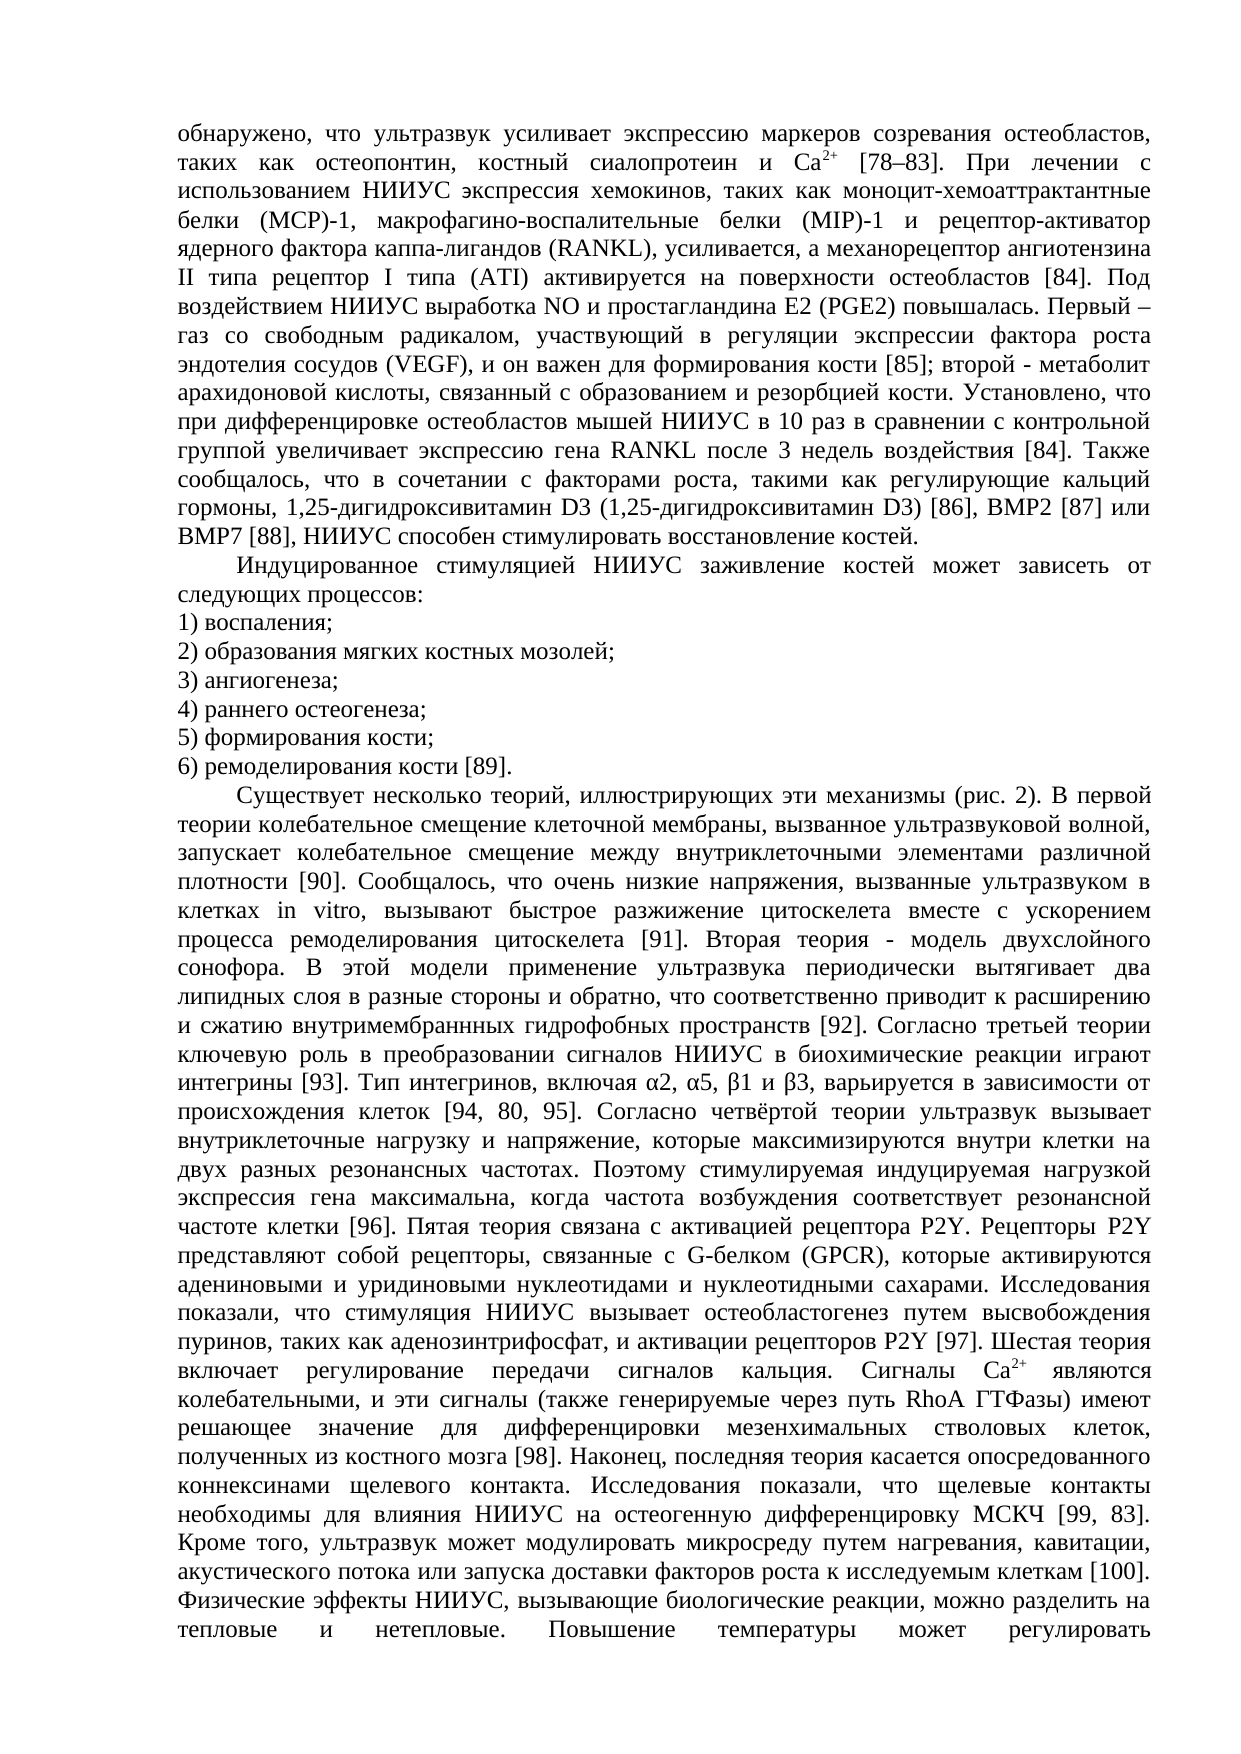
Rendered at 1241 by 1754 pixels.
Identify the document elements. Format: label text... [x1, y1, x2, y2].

text 6) ремоделирования кости [89]. [177, 751, 1152, 780]
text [177, 780, 1152, 1642]
text 2) образования мягких костных мозолей; [177, 636, 1152, 665]
text 1) воспаления; [177, 607, 1152, 636]
text 3) ангиогенеза; [177, 665, 1152, 694]
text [177, 118, 1152, 550]
text 5) формирования кости; [177, 722, 1152, 751]
text Индуцированное стимуляцией НИИУС заживление костей может зависеть от следующих процессов: [177, 550, 1152, 607]
text 4) раннего остеогенеза; [177, 694, 1152, 722]
